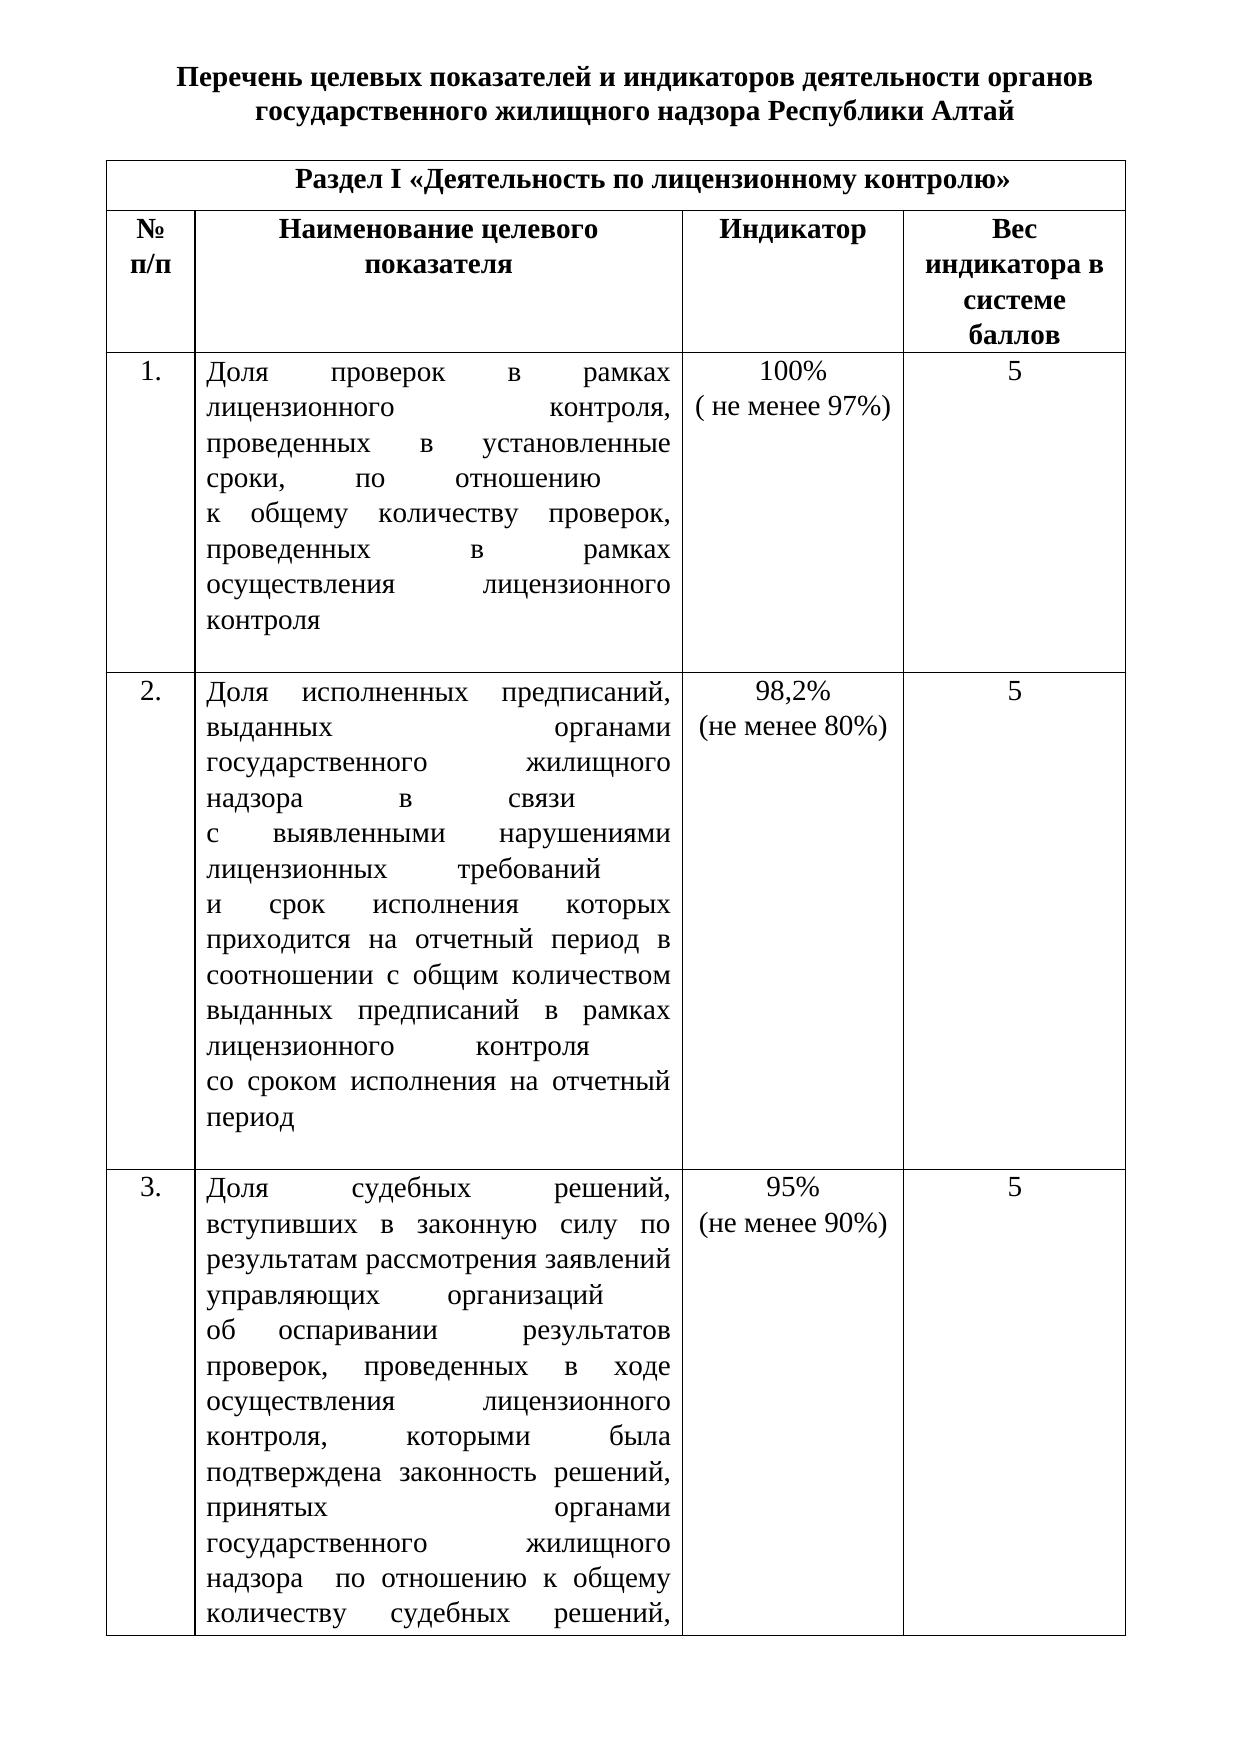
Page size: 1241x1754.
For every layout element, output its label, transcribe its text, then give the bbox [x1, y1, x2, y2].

table_cell 5 [904, 673, 1125, 1168]
table_cell 95% (не менее 90%) [683, 1170, 903, 1635]
table_cell Доля проверок в рамках лицензионного контроля, проведенных в установленные сроки, по отношению к общему количеству проверок, проведенных в рамках осуществления лицензионного контроля [196, 353, 682, 672]
table_cell 100% ( не менее 97%) [683, 353, 903, 672]
table_cell Вес индикатора в системе баллов [904, 211, 1125, 352]
table_cell 2. [107, 673, 194, 1168]
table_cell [196, 1170, 682, 1635]
table_cell 1. [107, 353, 194, 672]
text Перечень целевых показателей и индикаторов деятельности органов государственного жилищного надзора Республики Алтай [118, 59, 1152, 126]
table_cell Наименование целевого показателя [196, 211, 682, 352]
table_cell 5 [904, 1170, 1125, 1635]
table_cell Доля исполненных предписаний, выданных органами государственного жилищного надзора в связи с выявленными нарушениями лицензионных требований и срок исполнения которых приходится на отчетный период в соотношении с общим количеством выданных предписаний в рамках лицензионного контроля со сроком исполнения на отчетный период [196, 673, 682, 1168]
table_cell 5 [904, 353, 1125, 672]
table_cell Индикатор [683, 211, 903, 352]
table_cell 98,2% (не менее 80%) [683, 673, 903, 1168]
table_cell 3. [107, 1170, 194, 1635]
table_cell № п/п [107, 211, 194, 352]
table_header Раздел I «Деятельность по лицензионному контролю» [107, 161, 1125, 210]
